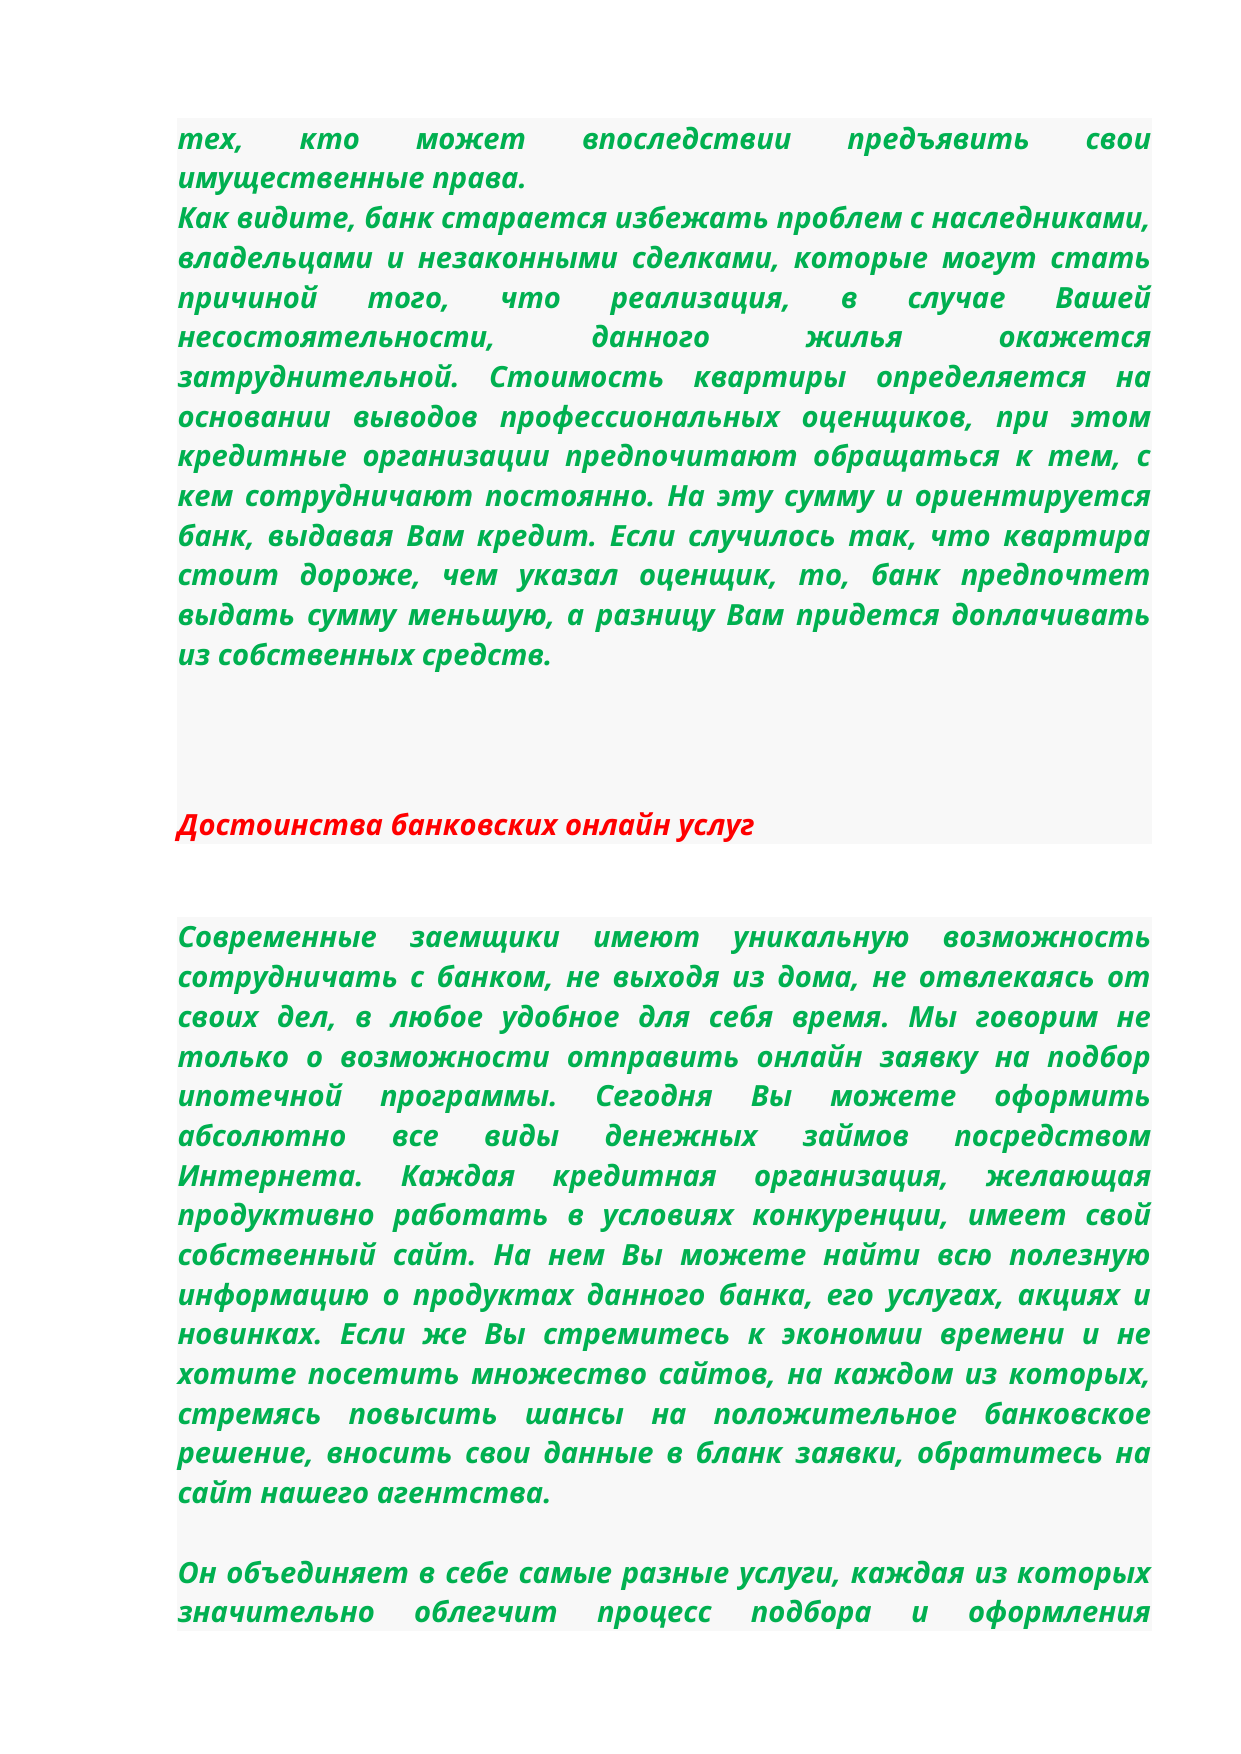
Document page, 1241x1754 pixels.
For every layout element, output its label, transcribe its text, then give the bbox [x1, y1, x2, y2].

text Как видите, банк старается избежать проблем с наследниками, владельцами и незаконными сделками, которые могут стать причиной того, что реализация, в случае Вашей несостоятельности, данного жилья окажется затруднительной. Стоимость квартиры определяется на основании выводов профессиональных оценщиков, при этом кредитные организации предпочитают обращаться к тем, с кем сотрудничают постоянно. На эту сумму и ориентируется банк, выдавая Вам кредит. Если случилось так, что квартира стоит дороже, чем указал оценщик, то, банк предпочтет выдать сумму меньшую, а разницу Вам придется доплачивать из собственных средств. [177, 197, 1152, 674]
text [177, 1552, 1152, 1631]
text Современные заемщики имеют уникальную возможность сотрудничать с банком, не выходя из дома, не отвлекаясь от своих дел, в любое удобное для себя время. Мы говорим не только о возможности отправить онлайн заявку на подбор ипотечной программы. Сегодня Вы можете оформить абсолютно все виды денежных займов посредством Интернета. Каждая кредитная организация, желающая продуктивно работать в условиях конкуренции, имеет свой собственный сайт. На нем Вы можете найти всю полезную информацию о продуктах данного банка, его услугах, акциях и новинках. Если же Вы стремитесь к экономии времени и не хотите посетить множество сайтов, на каждом из которых, стремясь повысить шансы на положительное банковское решение, вносить свои данные в бланк заявки, обратитесь на сайт нашего агентства. [177, 917, 1152, 1512]
subtitle Достоинства банковских онлайн услуг [177, 805, 1152, 844]
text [177, 118, 1152, 197]
